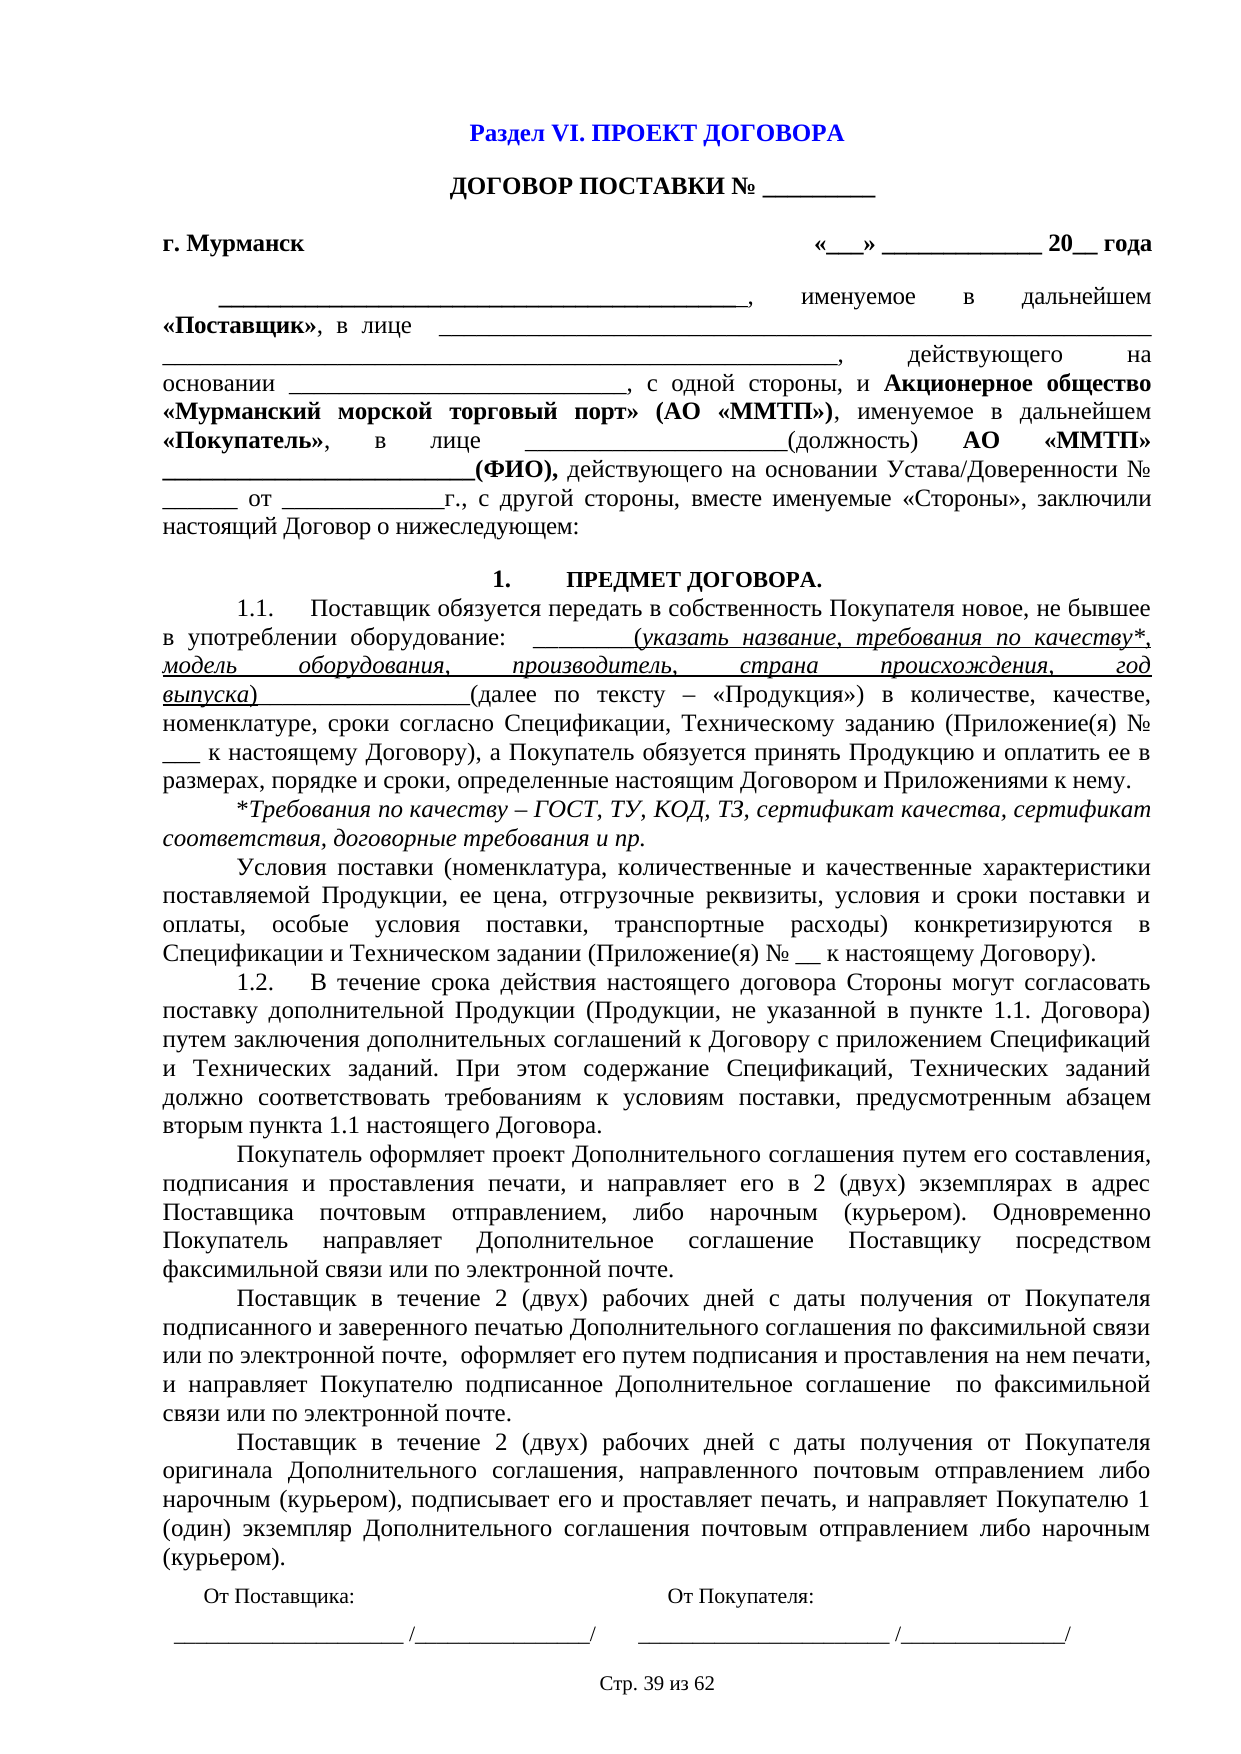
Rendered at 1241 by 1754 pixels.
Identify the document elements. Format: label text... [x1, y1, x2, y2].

text *Требования по качеству – ГОСТ, ТУ, КОД, ТЗ, сертификат качества, сертификат соответствия, договорные требования и пр. [162, 794, 1152, 852]
text ДОГОВОР ПОСТАВКИ № _________ [162, 171, 1162, 200]
text ___________________________________________, именуемое в дальнейшем «Поставщик», в лице _________________________________________________________ ______________________________________________________, действующего на основании ___________________________, с одной стороны, и Акционерное общество «Мурманский морской торговый порт» (АО «ММТП»), именуемое в дальнейшем «Покупатель», в лице _____________________(должность) АО «ММТП» _________________________(ФИО), действующего на основании Устава/Доверенности № ______ от _____________г., с другой стороны, вместе именуемые «Стороны», заключили настоящий Договор о нижеследующем: [162, 281, 1152, 540]
text Раздел VI. ПРОЕКТ ДОГОВОРА [162, 118, 1152, 147]
list Поставщик обязуется передать в собственность Покупателя новое, не бывшее в употреблении оборудование: ________(указать название, требования по качеству*, модель оборудования, производитель, страна происхождения, год выпуска)_________________(далее по тексту – «Продукция») в количестве, качестве, номенклатуре, сроки согласно Спецификации, Техническому заданию (Приложение(я) № ___ к настоящему Договору), а Покупатель обязуется принять Продукцию и оплатить ее в размерах, порядке и сроки, определенные настоящим Договором и Приложениями к нему. [162, 676, 1152, 794]
text Поставщик в течение 2 (двух) рабочих дней с даты получения от Покупателя подписанного и заверенного печатью Дополнительного соглашения по факсимильной связи или по электронной почте, оформляет его путем подписания и проставления на нем печати, и направляет Покупателю подписанное Дополнительное соглашение по факсимильной связи или по электронной почте. [162, 1283, 1152, 1427]
text г. Мурманск «___» _____________ 20__ года [162, 228, 1152, 281]
list ПРЕДМЕТ ДОГОВОРА. [162, 564, 1152, 593]
text Покупатель оформляет проект Дополнительного соглашения путем его составления, подписания и проставления печати, и направляет его в 2 (двух) экземплярах в адрес Поставщика почтовым отправлением, либо нарочным (курьером). Одновременно Покупатель направляет Дополнительное соглашение Поставщику посредством факсимильной связи или по электронной почте. [162, 1139, 1152, 1283]
text Условия поставки (номенклатура, количественные и качественные характеристики поставляемой Продукции, ее цена, отгрузочные реквизиты, условия и сроки поставки и оплаты, особые условия поставки, транспортные расходы) конкретизируются в Спецификации и Техническом задании (Приложение(я) № __ к настоящему Договору). [162, 852, 1152, 967]
list В течение срока действия настоящего договора Стороны могут согласовать поставку дополнительной Продукции (Продукции, не указанной в пункте 1.1. Договора) путем заключения дополнительных соглашений к Договору с приложением Спецификаций и Технических заданий. При этом содержание Спецификаций, Технических заданий должно соответствовать требованиям к условиям поставки, предусмотренным абзацем вторым пункта 1.1 настоящего Договора. [162, 967, 1152, 1139]
list Поставщик обязуется передать в собственность Покупателя новое, не бывшее в употреблении оборудование: ________(указать название, требования по качеству*, модель оборудования, производитель, страна происхождения, год выпуска)_________________(далее по тексту – «Продукция») в количестве, качестве, номенклатуре, сроки согласно Спецификации, Техническому заданию (Приложение(я) № ___ к настоящему Договору), а Покупатель обязуется принять Продукцию и оплатить ее в размерах, порядке и сроки, определенные настоящим Договором и Приложениями к нему. [162, 593, 1152, 675]
text Поставщик в течение 2 (двух) рабочих дней с даты получения от Покупателя оригинала Дополнительного соглашения, направленного почтовым отправлением либо нарочным (курьером), подписывает его и проставляет печать, и направляет Покупателю 1 (один) экземпляр Дополнительного соглашения почтовым отправлением либо нарочным (курьером). [162, 1427, 1152, 1570]
